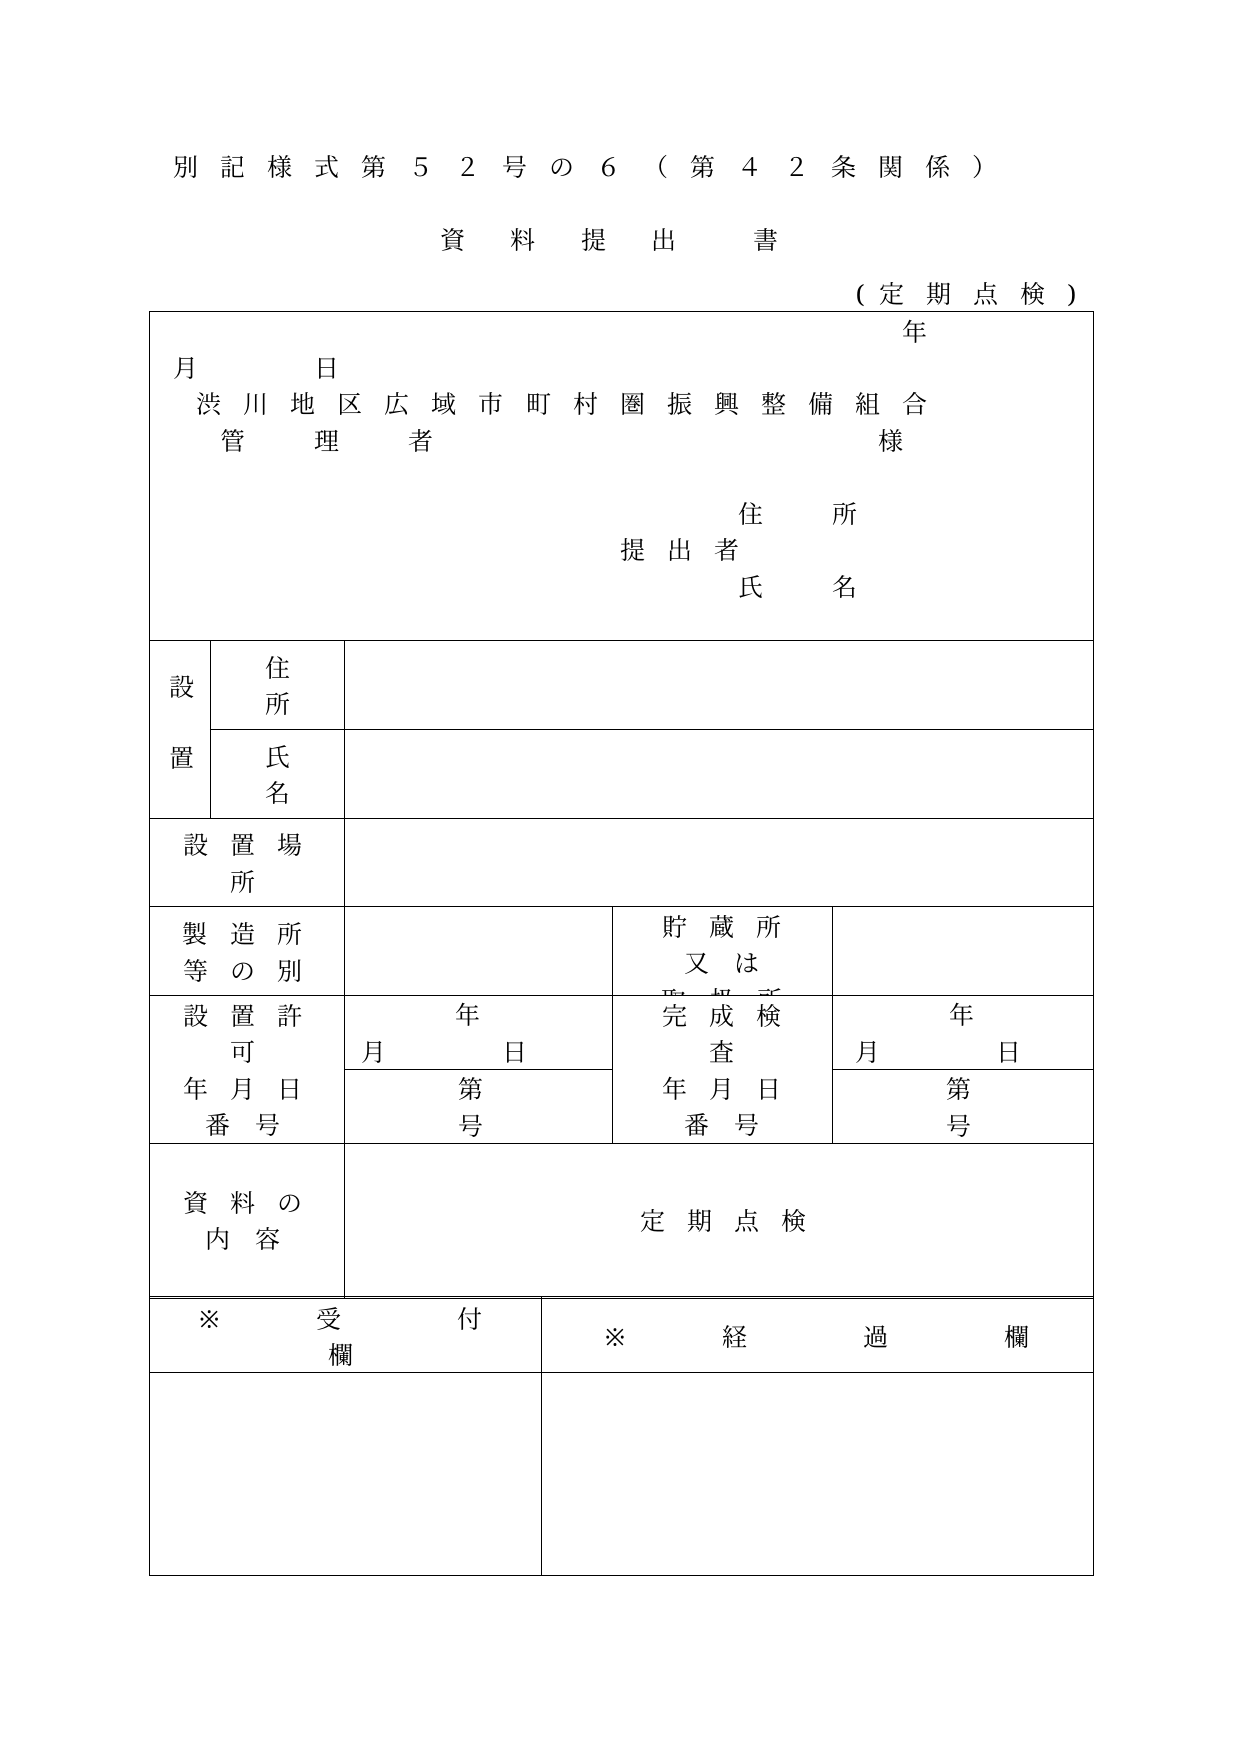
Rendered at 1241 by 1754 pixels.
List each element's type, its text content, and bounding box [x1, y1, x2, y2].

text 別記様式第５２号の６（第４２条関係） [149, 148, 1091, 184]
table_cell 完成検査 年月日番号 [613, 996, 832, 1143]
table_cell [345, 907, 612, 995]
table_cell 設置場所 [150, 819, 344, 906]
table_cell 年 月 日 [833, 996, 1093, 1069]
table_cell 定期点検 [345, 1144, 1093, 1296]
table_cell [345, 641, 1093, 729]
table_cell 住 所 [211, 641, 344, 729]
table_cell 第 号 [833, 1070, 1093, 1143]
table_cell 年 月 日 [345, 996, 612, 1069]
table_cell [150, 1373, 541, 1575]
table_cell [833, 907, 1093, 995]
table_header 年 月 日 渋川地区広域市町村圏振興整備組合 管 理 者 様 住 所 提出者 氏 名 [150, 312, 1093, 640]
table_cell 設 置 者 [150, 641, 210, 817]
table_cell [345, 730, 1093, 817]
text (定期点検) [149, 274, 1091, 311]
table_cell 製造所等の別 [150, 907, 344, 995]
table_cell ※ 経 過 欄 [542, 1299, 1093, 1372]
table_cell 設置許可 年月日番号 [150, 996, 344, 1143]
table_cell 氏 名 [211, 730, 344, 817]
table_cell 第 号 [345, 1070, 612, 1143]
table_cell ※ 受 付 欄 [150, 1299, 541, 1372]
table_cell 資料の内容 [150, 1144, 344, 1296]
table_cell 貯蔵所又は 取扱所の区分 [613, 907, 832, 995]
table_cell [542, 1373, 1093, 1575]
table_cell [345, 819, 1093, 906]
subtitle 資料提出書 [149, 220, 1091, 257]
